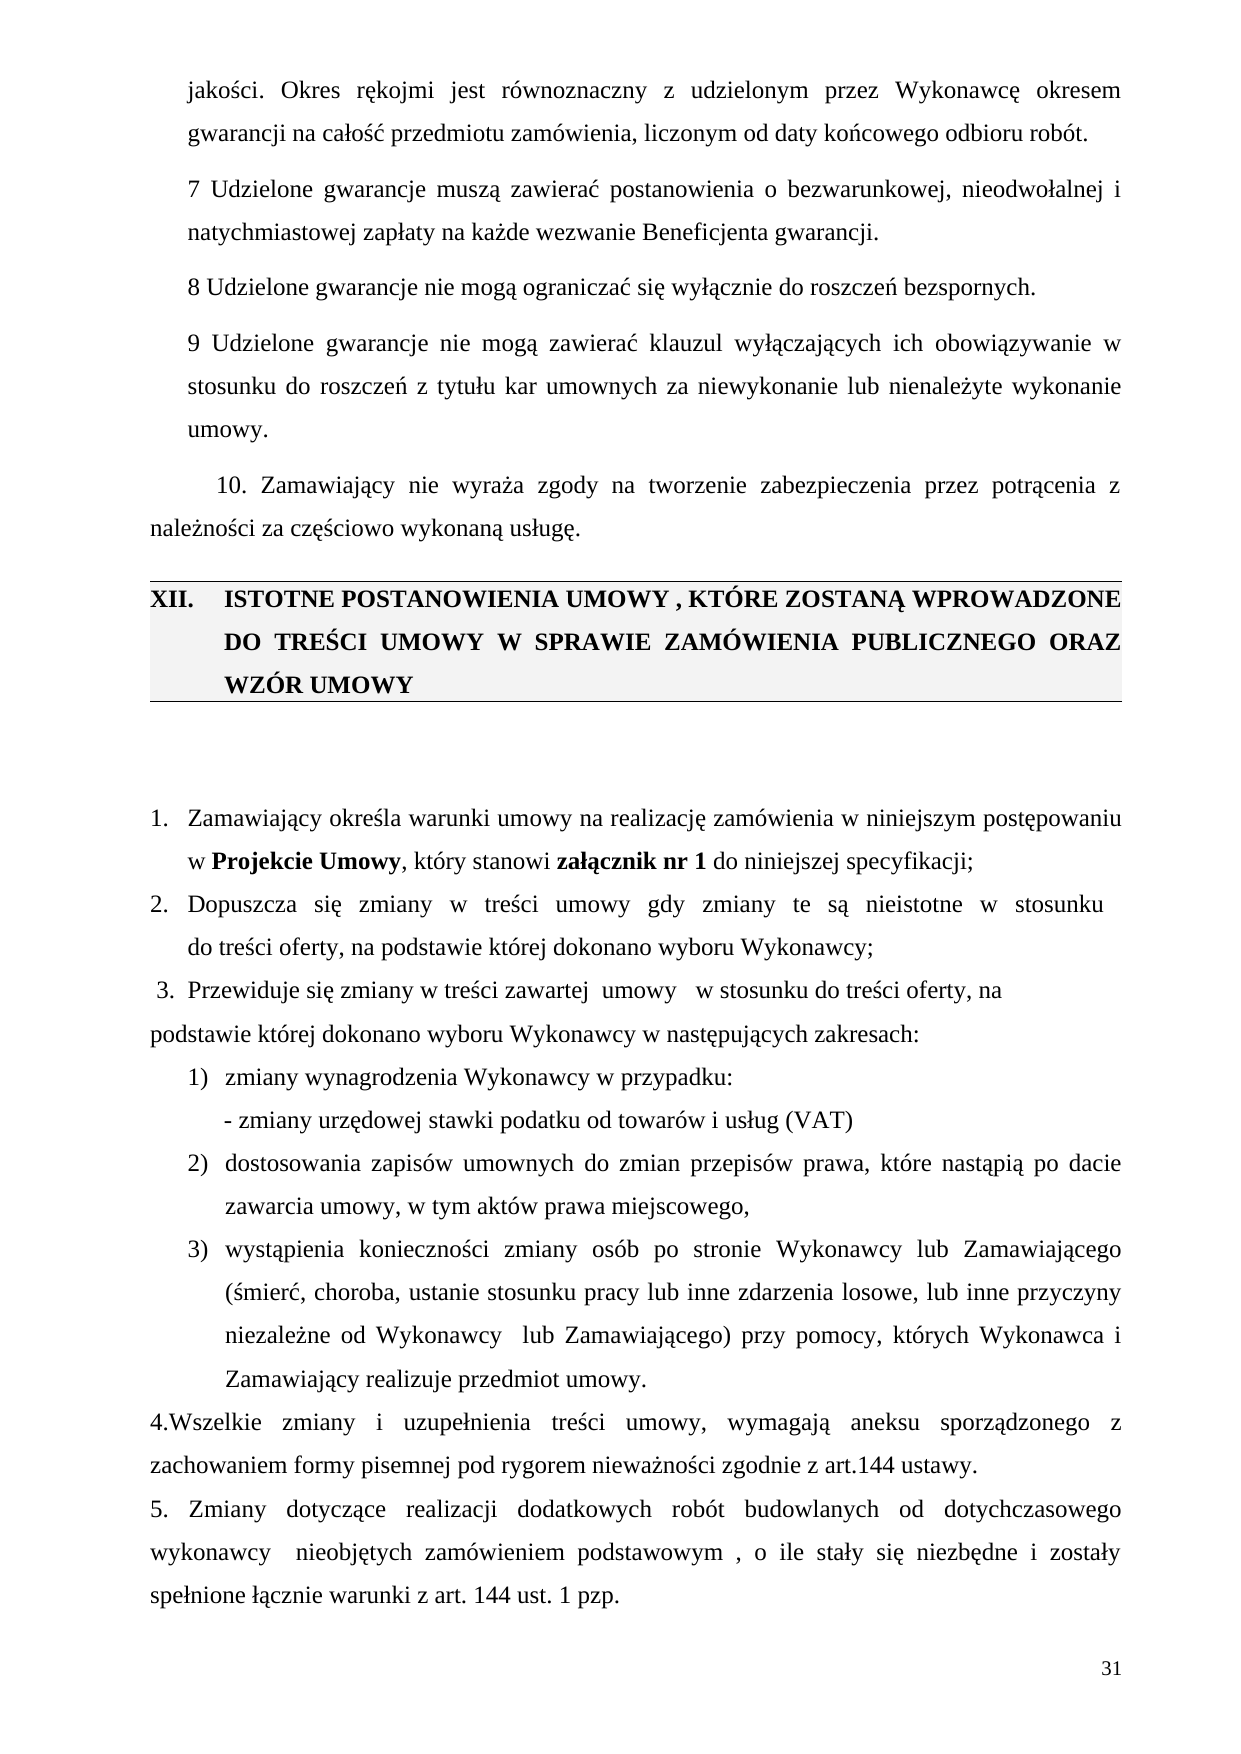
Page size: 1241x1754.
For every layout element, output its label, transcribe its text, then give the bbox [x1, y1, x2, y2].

list wystąpienia konieczności zmiany osób po stronie Wykonawcy lub Zamawiającego (śmierć, choroba, ustanie stosunku pracy lub inne zdarzenia losowe, lub inne przyczyny niezależne od Wykonawcy lub Zamawiającego) przy pomocy, których Wykonawca i Zamawiający realizuje przedmiot umowy. [187, 1234, 1122, 1392]
text 10. Zamawiający nie wyraża zgody na tworzenie zabezpieczenia przez potrącenia z należności za częściowo wykonaną usługę. [150, 470, 1122, 542]
text 3. Przewiduje się zmiany w treści zawartej umowy w stosunku do treści oferty, na [150, 976, 1122, 1004]
list Zamawiający określa warunki umowy na realizację zamówienia w niniejszym postępowaniu w Projekcie Umowy, który stanowi załącznik nr 1 do niniejszej specyfikacji; [150, 803, 1122, 875]
text podstawie której dokonano wyboru Wykonawcy w następujących zakresach: [150, 1019, 1122, 1047]
text 9 Udzielone gwarancje nie mogą zawierać klauzul wyłączających ich obowiązywanie w stosunku do roszczeń z tytułu kar umownych za niewykonanie lub nienależyte wykonanie umowy. [187, 328, 1122, 443]
text ISTOTNE POSTANOWIENIA UMOWY , KTÓRE ZOSTANĄ WPROWADZONE DO TREŚCI UMOWY W SPRAWIE ZAMÓWIENIA PUBLICZNEGO ORAZ WZÓR UMOWY [150, 582, 1122, 701]
text 7 Udzielone gwarancje muszą zawierać postanowienia o bezwarunkowej, nieodwołalnej i natychmiastowej zapłaty na każde wezwanie Beneficjenta gwarancji. [187, 174, 1122, 246]
text 4.Wszelkie zmiany i uzupełnienia treści umowy, wymagają aneksu sporządzonego z zachowaniem formy pisemnej pod rygorem nieważności zgodnie z art.144 ustawy. [150, 1407, 1122, 1479]
text - zmiany urzędowej stawki podatku od towarów i usług (VAT) [150, 1105, 1122, 1134]
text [187, 75, 1122, 147]
text 8 Udzielone gwarancje nie mogą ograniczać się wyłącznie do roszczeń bezspornych. [187, 272, 1122, 301]
text 5. Zmiany dotyczące realizacji dodatkowych robót budowlanych od dotychczasowego wykonawcy nieobjętych zamówieniem podstawowym , o ile stały się niezbędne i zostały spełnione łącznie warunki z art. 144 ust. 1 pzp. [150, 1494, 1122, 1609]
list dostosowania zapisów umownych do zmian przepisów prawa, które nastąpią po dacie zawarcia umowy, w tym aktów prawa miejscowego, [187, 1148, 1122, 1220]
list zmiany wynagrodzenia Wykonawcy w przypadku: [187, 1062, 1122, 1091]
list Dopuszcza się zmiany w treści umowy gdy zmiany te są nieistotne w stosunku do treści oferty, na podstawie której dokonano wyboru Wykonawcy; [150, 889, 1122, 961]
